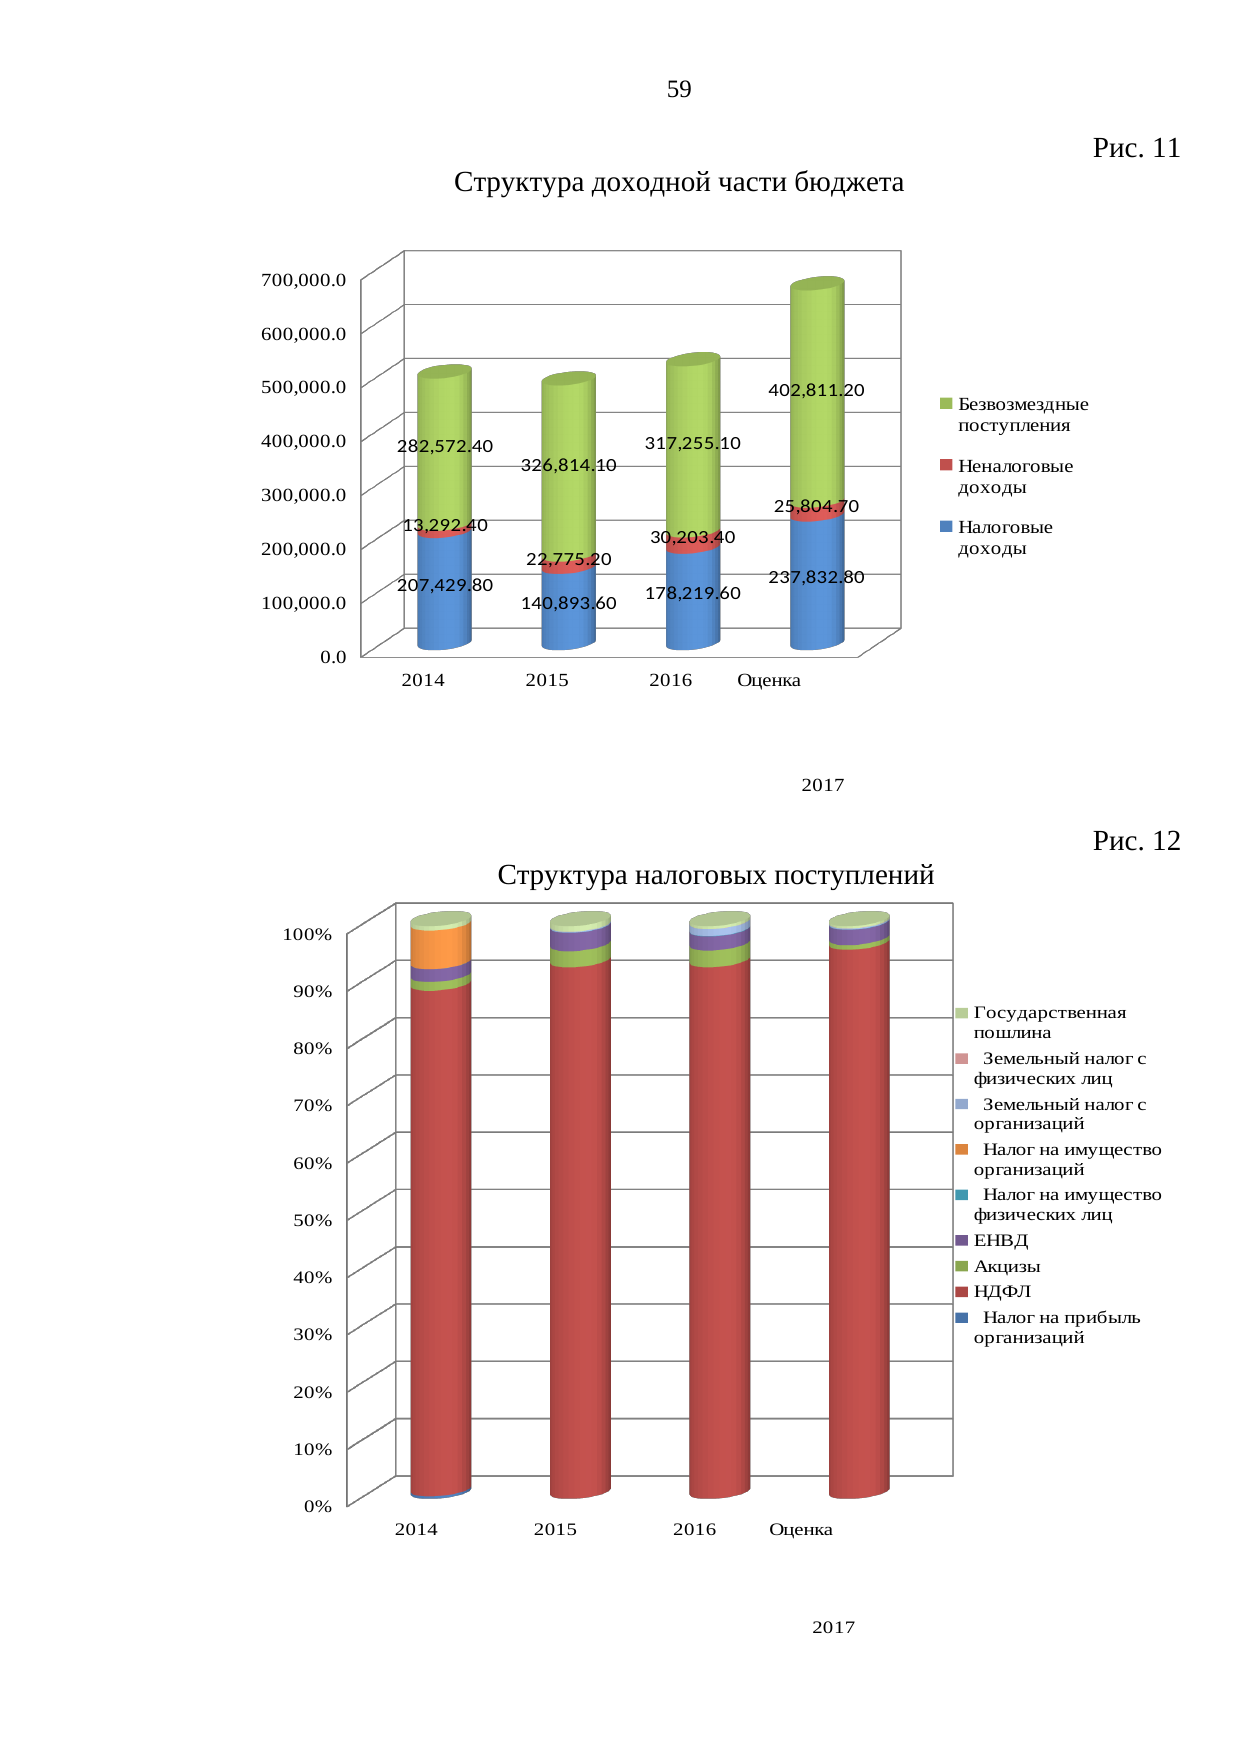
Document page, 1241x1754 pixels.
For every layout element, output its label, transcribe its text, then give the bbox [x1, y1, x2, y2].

text Рис. 12 [177, 823, 1181, 857]
text Структура налоговых поступлений [177, 857, 1181, 890]
text Рис. 11 [177, 131, 1181, 164]
text Структура доходной части бюджета [177, 164, 1181, 198]
